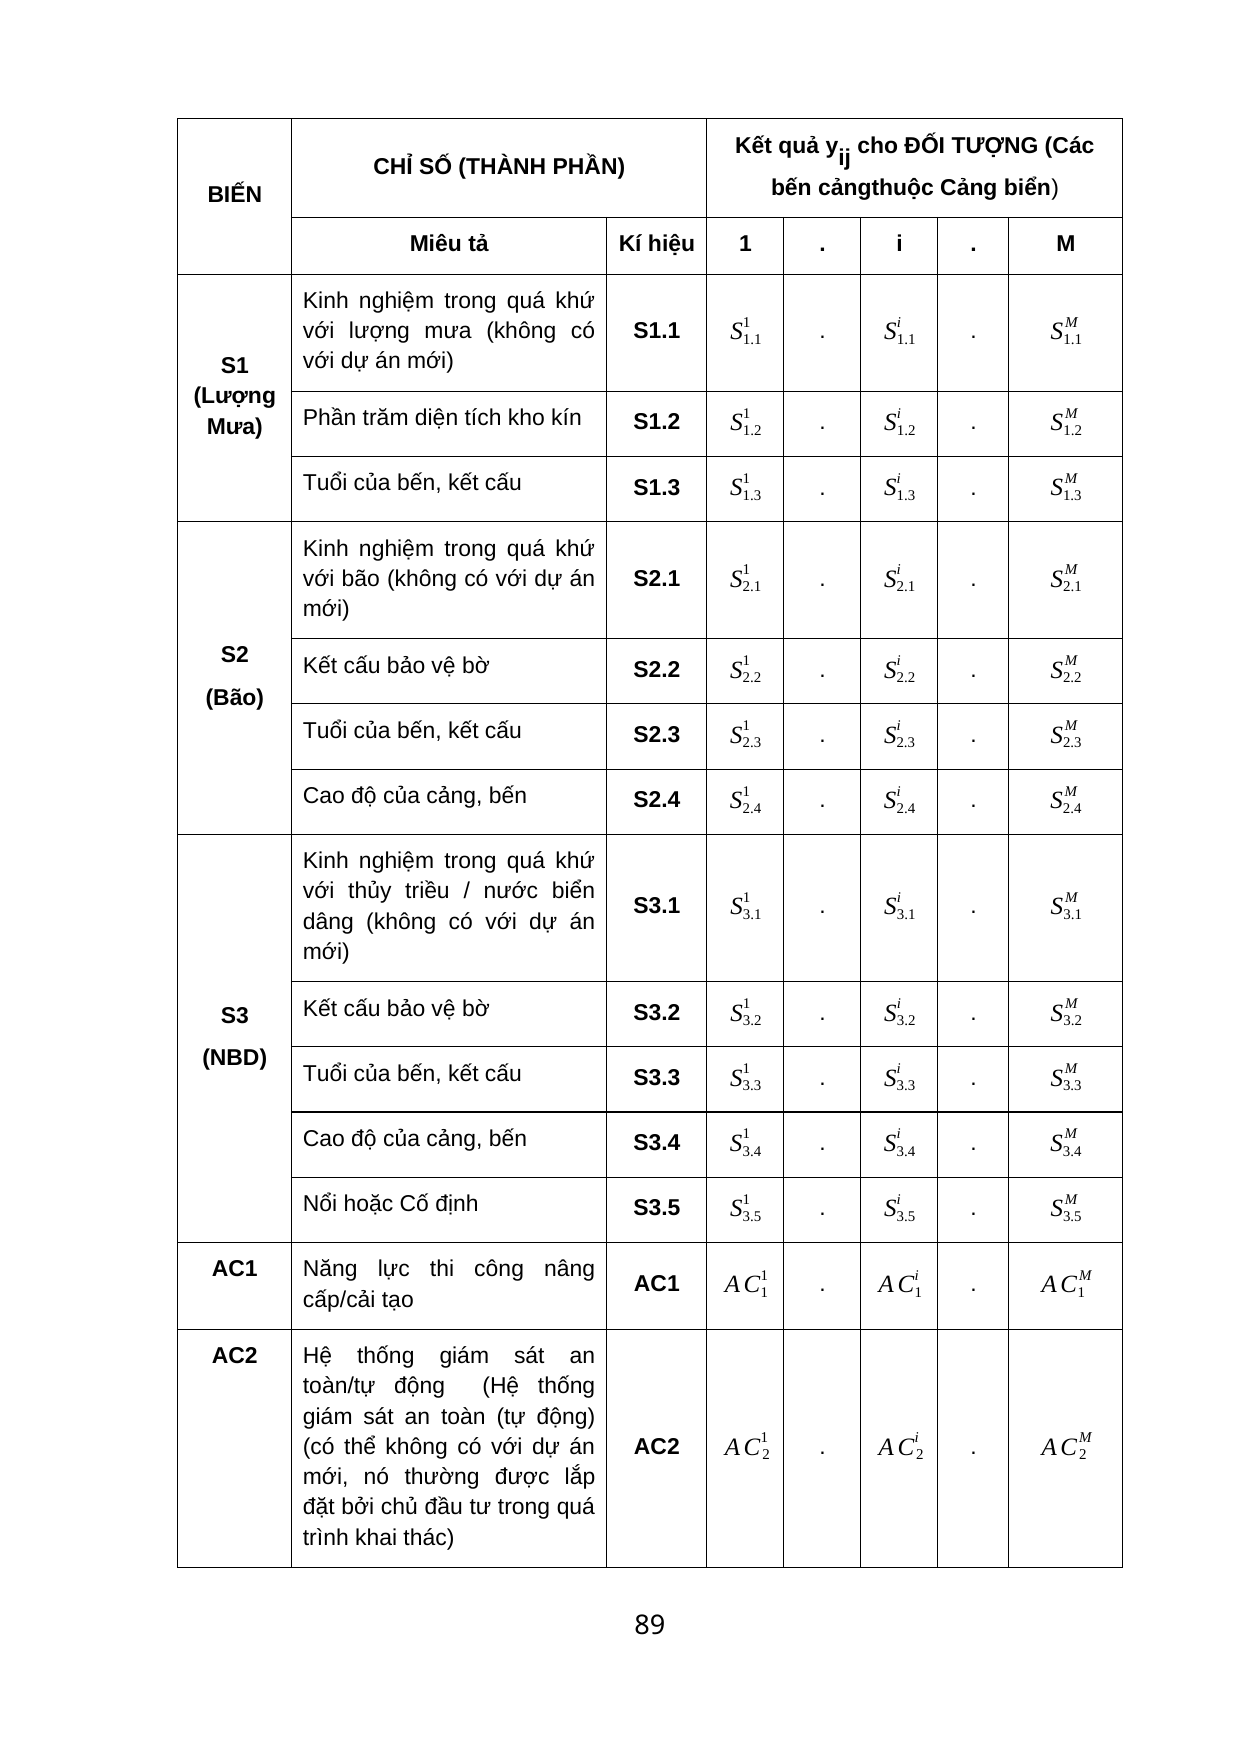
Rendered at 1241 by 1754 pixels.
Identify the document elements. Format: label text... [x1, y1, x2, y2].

table_cell [861, 1330, 937, 1567]
table_cell . [784, 1243, 860, 1329]
table_cell S3.4 [607, 1113, 706, 1177]
table_cell Cao độ của cảng, bến [292, 770, 606, 834]
table_cell S3 (NBD) [178, 835, 291, 1242]
table_cell [861, 392, 937, 456]
table_cell [861, 1113, 937, 1177]
table_cell S2.2 [607, 639, 706, 703]
table_cell [1009, 1178, 1122, 1242]
table_cell . [938, 704, 1008, 768]
table_cell [707, 1047, 783, 1111]
table_cell . [784, 218, 860, 273]
table_cell . [784, 639, 860, 703]
table_cell S2.3 [607, 704, 706, 768]
table_cell . [938, 392, 1008, 456]
table_cell [861, 835, 937, 981]
table_cell Kinh nghiệm trong quá khứ với thủy triều / nước biển dâng (không có với dự án mới) [292, 835, 606, 981]
table_cell . [784, 1330, 860, 1567]
table_cell [861, 457, 937, 521]
table_cell . [784, 704, 860, 768]
table_cell . [784, 982, 860, 1046]
table_cell [707, 770, 783, 834]
table_cell [707, 522, 783, 638]
table_cell AC1 [607, 1243, 706, 1329]
table_cell AC2 [607, 1330, 706, 1567]
table_cell . [784, 835, 860, 981]
table_cell [1009, 1330, 1122, 1567]
table_cell [707, 1178, 783, 1242]
table_cell . [938, 1330, 1008, 1567]
table_cell . [938, 982, 1008, 1046]
table_cell Hệ thống giám sát an toàn/tự động (Hệ thống giám sát an toàn (tự động)(có thể không có với dự án mới, nó thường được lắp đặt bởi chủ đầu tư trong quá trình khai thác) [292, 1330, 606, 1567]
table_cell [1009, 522, 1122, 638]
table_cell [707, 1113, 783, 1177]
table_cell [1009, 1243, 1122, 1329]
table_cell Tuổi của bến, kết cấu [292, 1047, 606, 1111]
table_cell i [861, 218, 937, 273]
table_cell [707, 275, 783, 391]
table_cell [861, 704, 937, 768]
table_cell S3.3 [607, 1047, 706, 1111]
table_cell . [938, 1047, 1008, 1111]
table_cell 1 [707, 218, 783, 273]
table_cell S1.1 [607, 275, 706, 391]
table_cell . [784, 522, 860, 638]
table_cell [861, 1243, 937, 1329]
table_cell . [938, 457, 1008, 521]
table_cell Cao độ của cảng, bến [292, 1113, 606, 1177]
table_cell S1.2 [607, 392, 706, 456]
table_cell . [938, 1243, 1008, 1329]
table_cell [707, 982, 783, 1046]
table_cell . [938, 770, 1008, 834]
table_cell Năng lực thi công nâng cấp/cải tạo [292, 1243, 606, 1329]
table_cell [707, 457, 783, 521]
table_cell . [784, 1178, 860, 1242]
table_cell Miêu tả [292, 218, 606, 273]
table_cell [1009, 835, 1122, 981]
table_cell Kí hiệu [607, 218, 706, 273]
table_cell . [938, 275, 1008, 391]
table_cell [707, 835, 783, 981]
table_cell S3.2 [607, 982, 706, 1046]
table_cell [861, 522, 937, 638]
table_header Kết quả yij cho ĐỐI TƯỢNG (Các bến cảngthuộc Cảng biển) [707, 119, 1122, 217]
table_cell AC1 [178, 1243, 291, 1329]
table_cell [707, 704, 783, 768]
table_cell [707, 639, 783, 703]
table_cell [707, 1243, 783, 1329]
table_cell [1009, 1113, 1122, 1177]
table_cell Kết cấu bảo vệ bờ [292, 639, 606, 703]
table_header BIẾN [178, 119, 291, 273]
table_cell [861, 275, 937, 391]
table_cell . [938, 1113, 1008, 1177]
table_cell . [938, 1178, 1008, 1242]
table_cell . [938, 835, 1008, 981]
table_cell . [784, 392, 860, 456]
table_cell [707, 1330, 783, 1567]
table_cell . [938, 218, 1008, 273]
table_cell [707, 392, 783, 456]
table_cell Kinh nghiệm trong quá khứ với lượng mưa (không có với dự án mới) [292, 275, 606, 391]
table_cell S1.3 [607, 457, 706, 521]
table_header CHỈ SỐ (THÀNH PHẦN) [292, 119, 706, 217]
table_cell . [784, 1113, 860, 1177]
table_cell AC2 [178, 1330, 291, 1567]
table_cell . [784, 1047, 860, 1111]
table_cell [1009, 639, 1122, 703]
table_cell S2.1 [607, 522, 706, 638]
table_cell [1009, 1047, 1122, 1111]
table_cell S2.4 [607, 770, 706, 834]
table_cell [1009, 982, 1122, 1046]
table_cell . [938, 639, 1008, 703]
table_cell . [938, 522, 1008, 638]
table_cell Kết cấu bảo vệ bờ [292, 982, 606, 1046]
table_cell [861, 1047, 937, 1111]
table_cell [1009, 457, 1122, 521]
table_cell . [784, 457, 860, 521]
table_cell M [1009, 218, 1122, 273]
table_cell . [784, 275, 860, 391]
table_cell Tuổi của bến, kết cấu [292, 457, 606, 521]
table_cell Tuổi của bến, kết cấu [292, 704, 606, 768]
table_cell [1009, 704, 1122, 768]
table_cell S2 (Bão) [178, 522, 291, 834]
table_cell [861, 770, 937, 834]
table_cell Kinh nghiệm trong quá khứ với bão (không có với dự án mới) [292, 522, 606, 638]
table_cell [861, 639, 937, 703]
table_cell S1 (LượngMưa) [178, 275, 291, 521]
table_cell [1009, 392, 1122, 456]
table_cell . [784, 770, 860, 834]
table_cell S3.1 [607, 835, 706, 981]
table_cell [1009, 275, 1122, 391]
table_cell [861, 1178, 937, 1242]
table_cell [1009, 770, 1122, 834]
table_cell Phần trăm diện tích kho kín [292, 392, 606, 456]
table_cell S3.5 [607, 1178, 706, 1242]
table_cell Nổi hoặc Cố định [292, 1178, 606, 1242]
table_cell [861, 982, 937, 1046]
